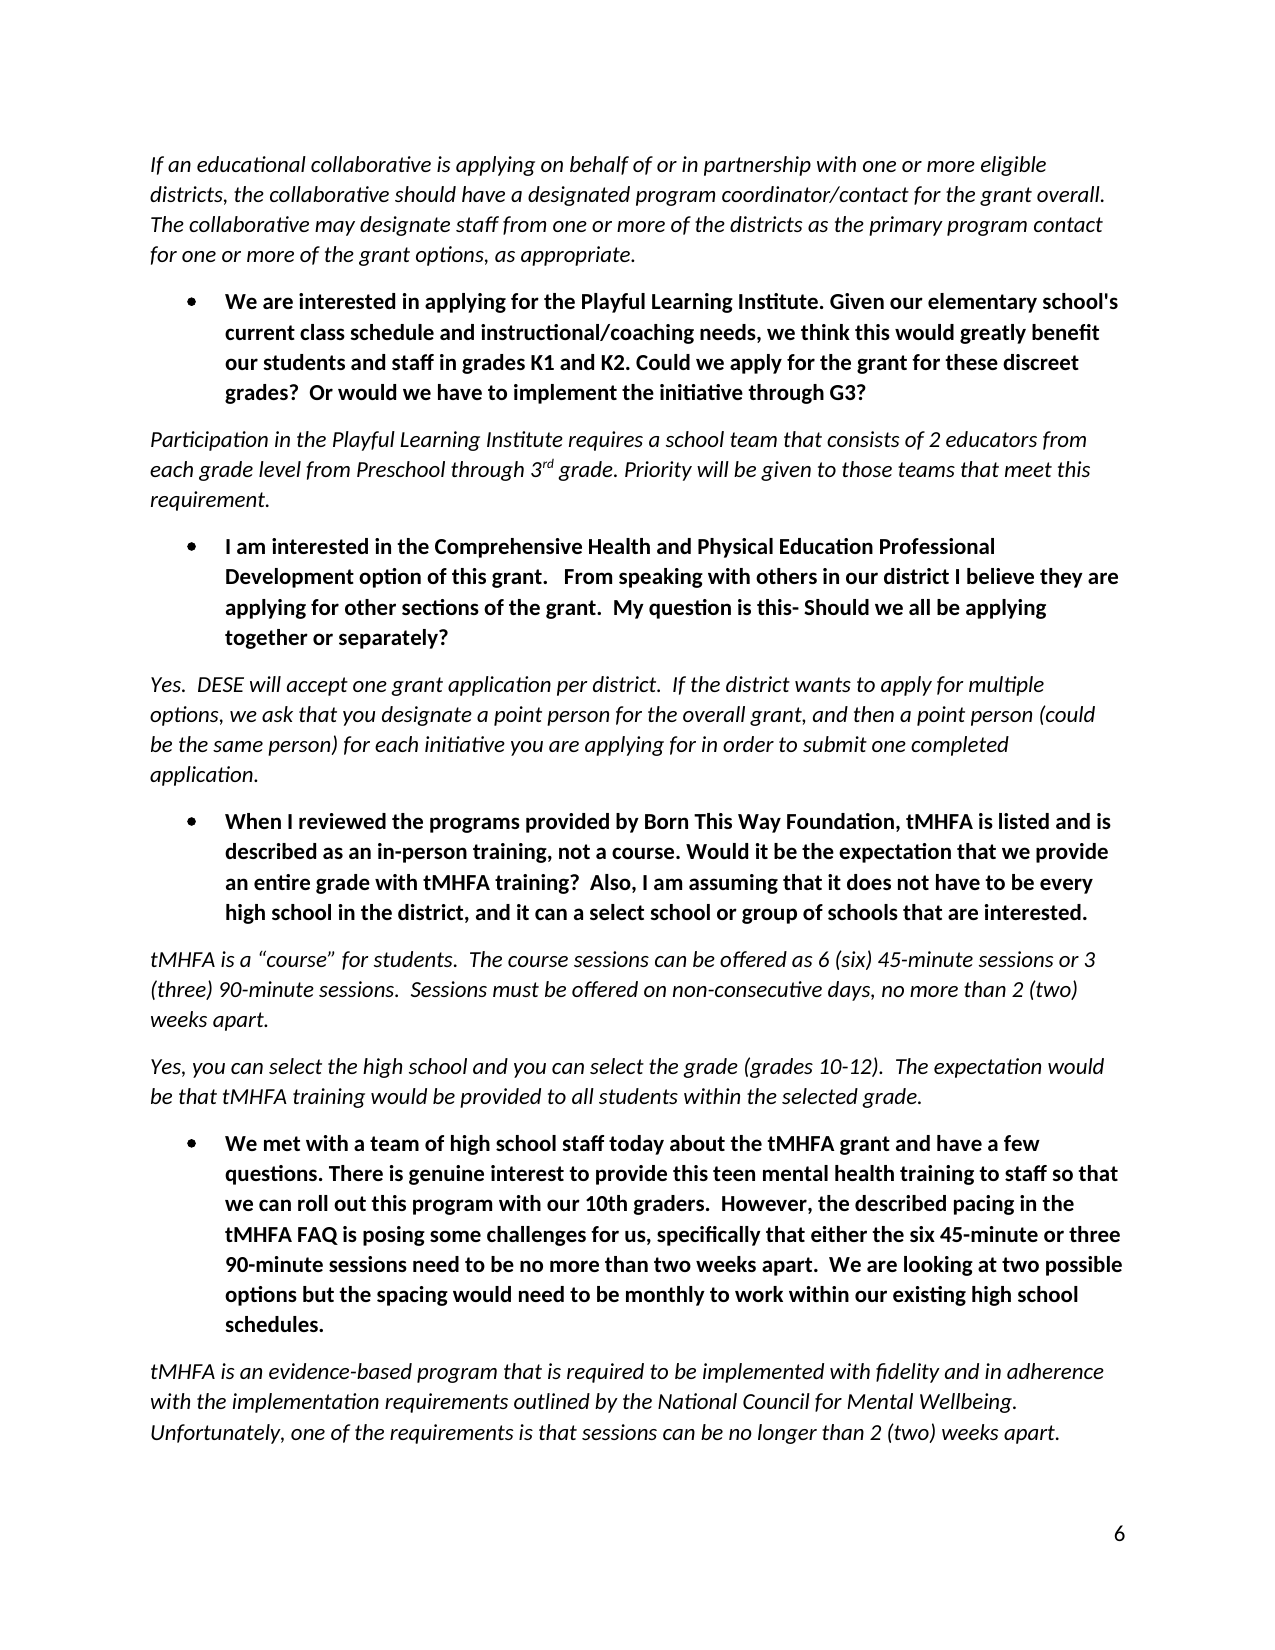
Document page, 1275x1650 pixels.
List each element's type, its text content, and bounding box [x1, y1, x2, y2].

list We are interested in applying for the Playful Learning Institute. Given our elementary school's current class schedule and instructional/coaching needs, we think this would greatly benefit our students and staff in grades K1 and K2. Could we apply for the grant for these discreet grades? Or would we have to implement the initiative through G3? [187, 287, 1125, 406]
text tMHFA is an evidence-based program that is required to be implemented with fidelity and in adherence with the implementation requirements outlined by the National Council for Mental Wellbeing. Unfortunately, one of the requirements is that sessions can be no longer than 2 (two) weeks apart. [150, 1357, 1125, 1446]
text tMHFA is a “course” for students. The course sessions can be offered as 6 (six) 45-minute sessions or 3 (three) 90-minute sessions. Sessions must be offered on non-consecutive days, no more than 2 (two) weeks apart. [150, 945, 1125, 1033]
text Participation in the Playful Learning Institute requires a school team that consists of 2 educators from each grade level from Preschool through 3rd grade. Priority will be given to those teams that meet this requirement. [150, 425, 1125, 513]
list When I reviewed the programs provided by Born This Way Foundation, tMHFA is listed and is described as an in-person training, not a course. Would it be the expectation that we provide an entire grade with tMHFA training? Also, I am assuming that it does not have to be every high school in the district, and it can a select school or group of schools that are interested. [187, 807, 1125, 926]
text If an educational collaborative is applying on behalf of or in partnership with one or more eligible districts, the collaborative should have a designated program coordinator/contact for the grant overall. The collaborative may designate staff from one or more of the districts as the primary program contact for one or more of the grant options, as appropriate. [150, 150, 1125, 269]
text Yes, you can select the high school and you can select the grade (grades 10-12). The expectation would be that tMHFA training would be provided to all students within the selected grade. [150, 1052, 1125, 1110]
list We met with a team of high school staff today about the tMHFA grant and have a few questions. There is genuine interest to provide this teen mental health training to staff so that we can roll out this program with our 10th graders. However, the described pacing in the tMHFA FAQ is posing some challenges for us, specifically that either the six 45-minute or three 90-minute sessions need to be no more than two weeks apart. We are looking at two possible options but the spacing would need to be monthly to work within our existing high school schedules. [187, 1129, 1125, 1338]
text Yes. DESE will accept one grant application per district. If the district wants to apply for multiple options, we ask that you designate a point person for the overall grant, and then a point person (could be the same person) for each initiative you are applying for in order to submit one completed application. [150, 670, 1125, 788]
list I am interested in the Comprehensive Health and Physical Education Professional Development option of this grant. From speaking with others in our district I believe they are applying for other sections of the grant. My question is this- Should we all be applying together or separately? [187, 532, 1125, 651]
